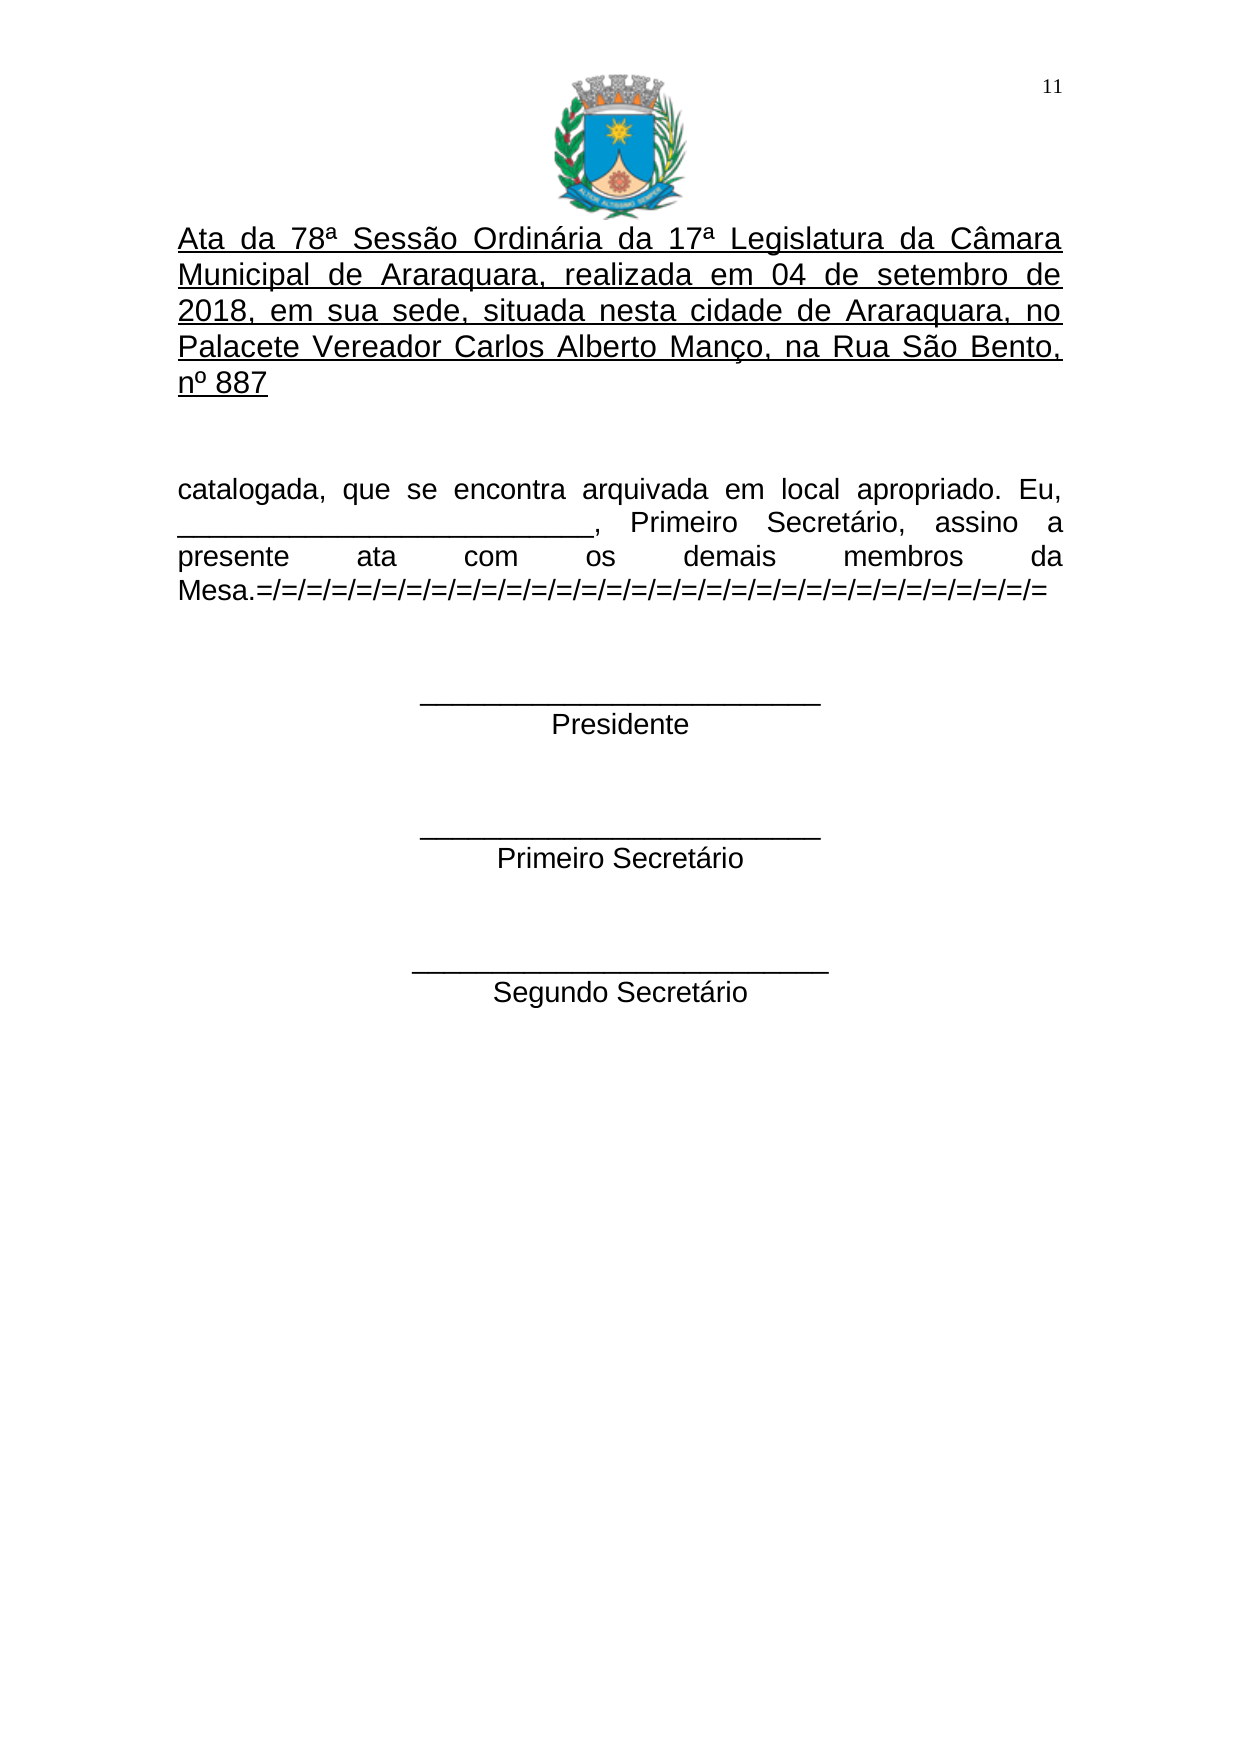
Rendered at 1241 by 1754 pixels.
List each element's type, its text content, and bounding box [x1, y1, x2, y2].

text Segundo Secretário [177, 975, 1063, 1008]
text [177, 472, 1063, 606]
text _________________________ [177, 673, 1063, 707]
text _________________________ [177, 807, 1063, 841]
picture [553, 73, 687, 220]
text __________________________ [177, 941, 1063, 975]
text Presidente [177, 707, 1063, 740]
text Primeiro Secretário [177, 841, 1063, 874]
